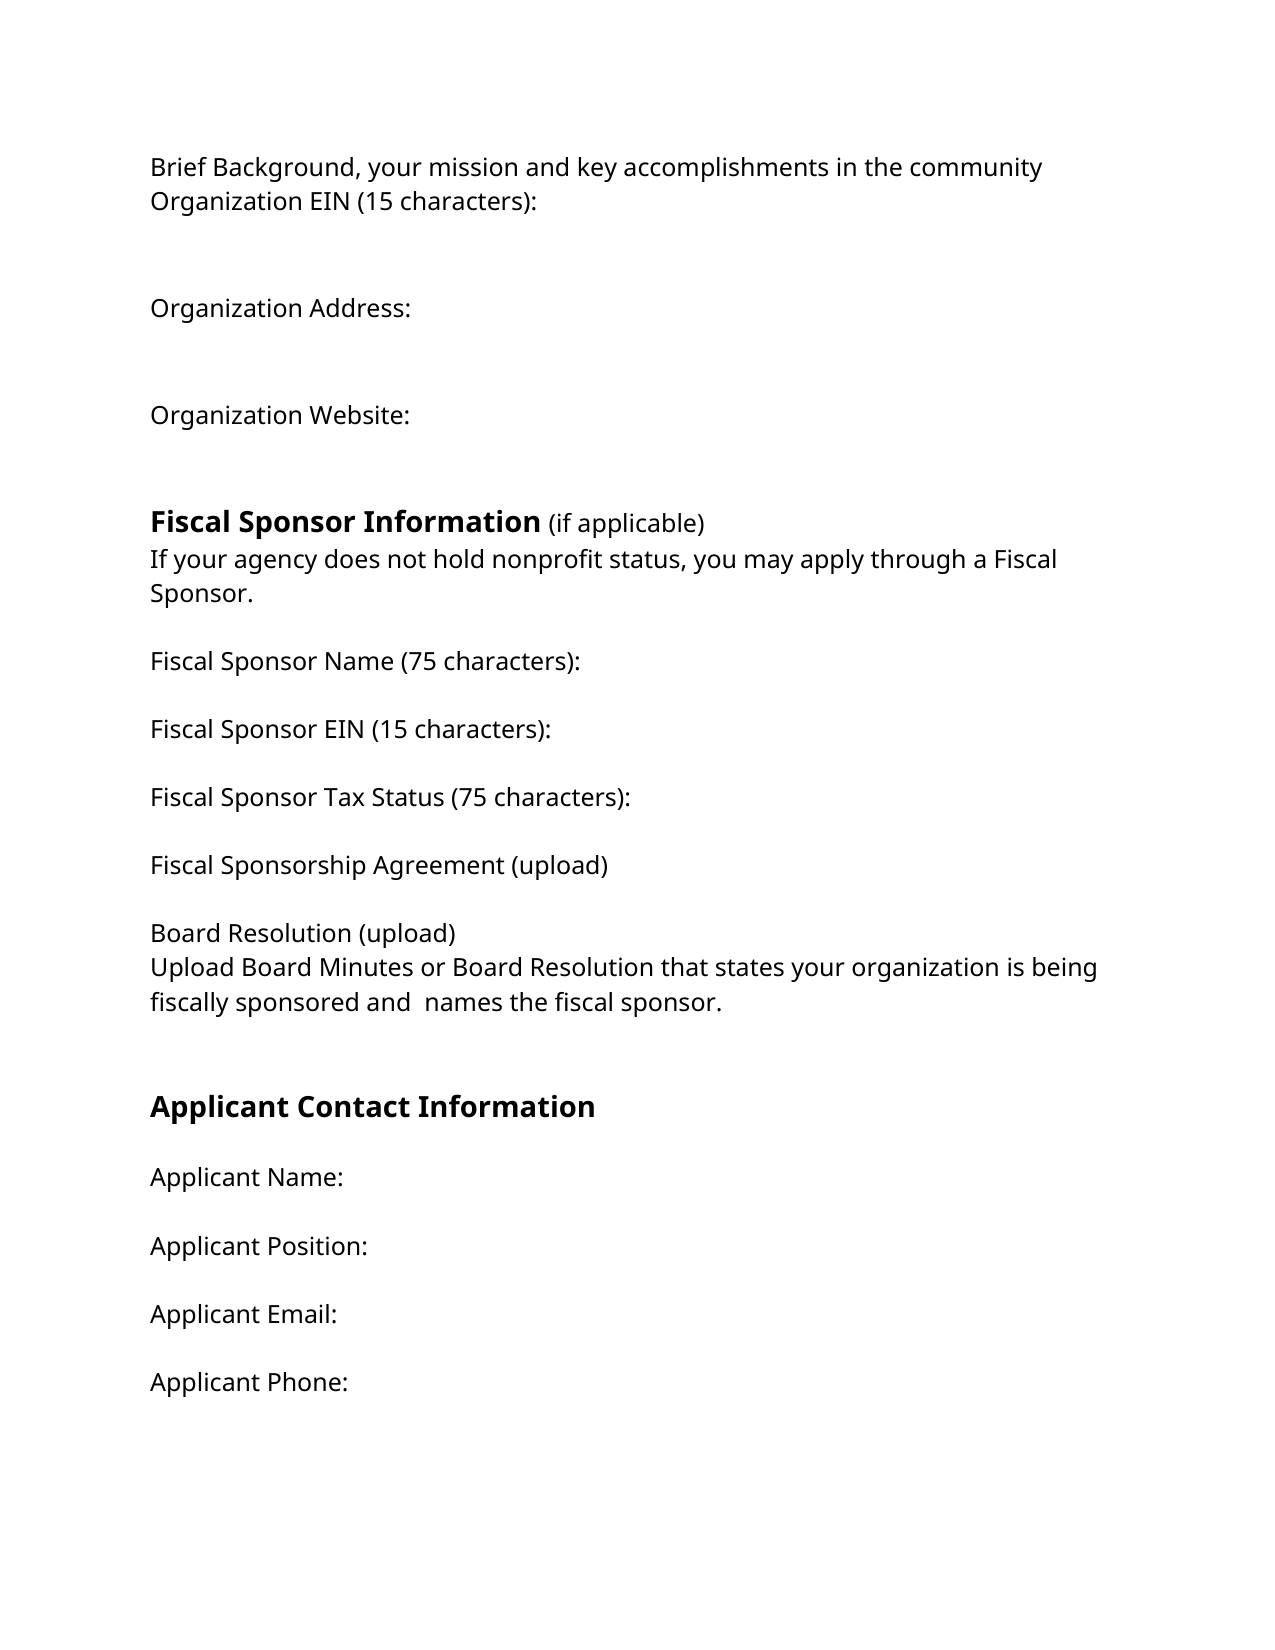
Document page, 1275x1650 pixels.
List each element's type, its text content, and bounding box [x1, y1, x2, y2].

text Board Resolution (upload) [150, 916, 1125, 950]
text Organization EIN (15 characters): [150, 184, 1125, 218]
text Fiscal Sponsor Name (75 characters): [150, 643, 1125, 678]
text Applicant Email: [150, 1296, 1125, 1330]
text Fiscal Sponsor Tax Status (75 characters): [150, 780, 1125, 814]
text Fiscal Sponsorship Agreement (upload) [150, 848, 1125, 882]
text Applicant Name: [150, 1160, 1125, 1194]
text Fiscal Sponsor EIN (15 characters): [150, 712, 1125, 746]
text Brief Background, your mission and key accomplishments in the community [150, 150, 1125, 184]
text Applicant Phone: [150, 1364, 1125, 1398]
text Upload Board Minutes or Board Resolution that states your organization is being fiscally sponsored and names the fiscal sponsor. [150, 950, 1125, 1018]
text Fiscal Sponsor Information (if applicable) [150, 502, 1125, 541]
text Applicant Position: [150, 1228, 1125, 1262]
text Organization Address: [150, 291, 1125, 325]
text Applicant Contact Information [150, 1086, 1125, 1126]
text Organization Website: [150, 398, 1125, 432]
text If your agency does not hold nonprofit status, you may apply through a Fiscal Sponsor. [150, 541, 1125, 609]
